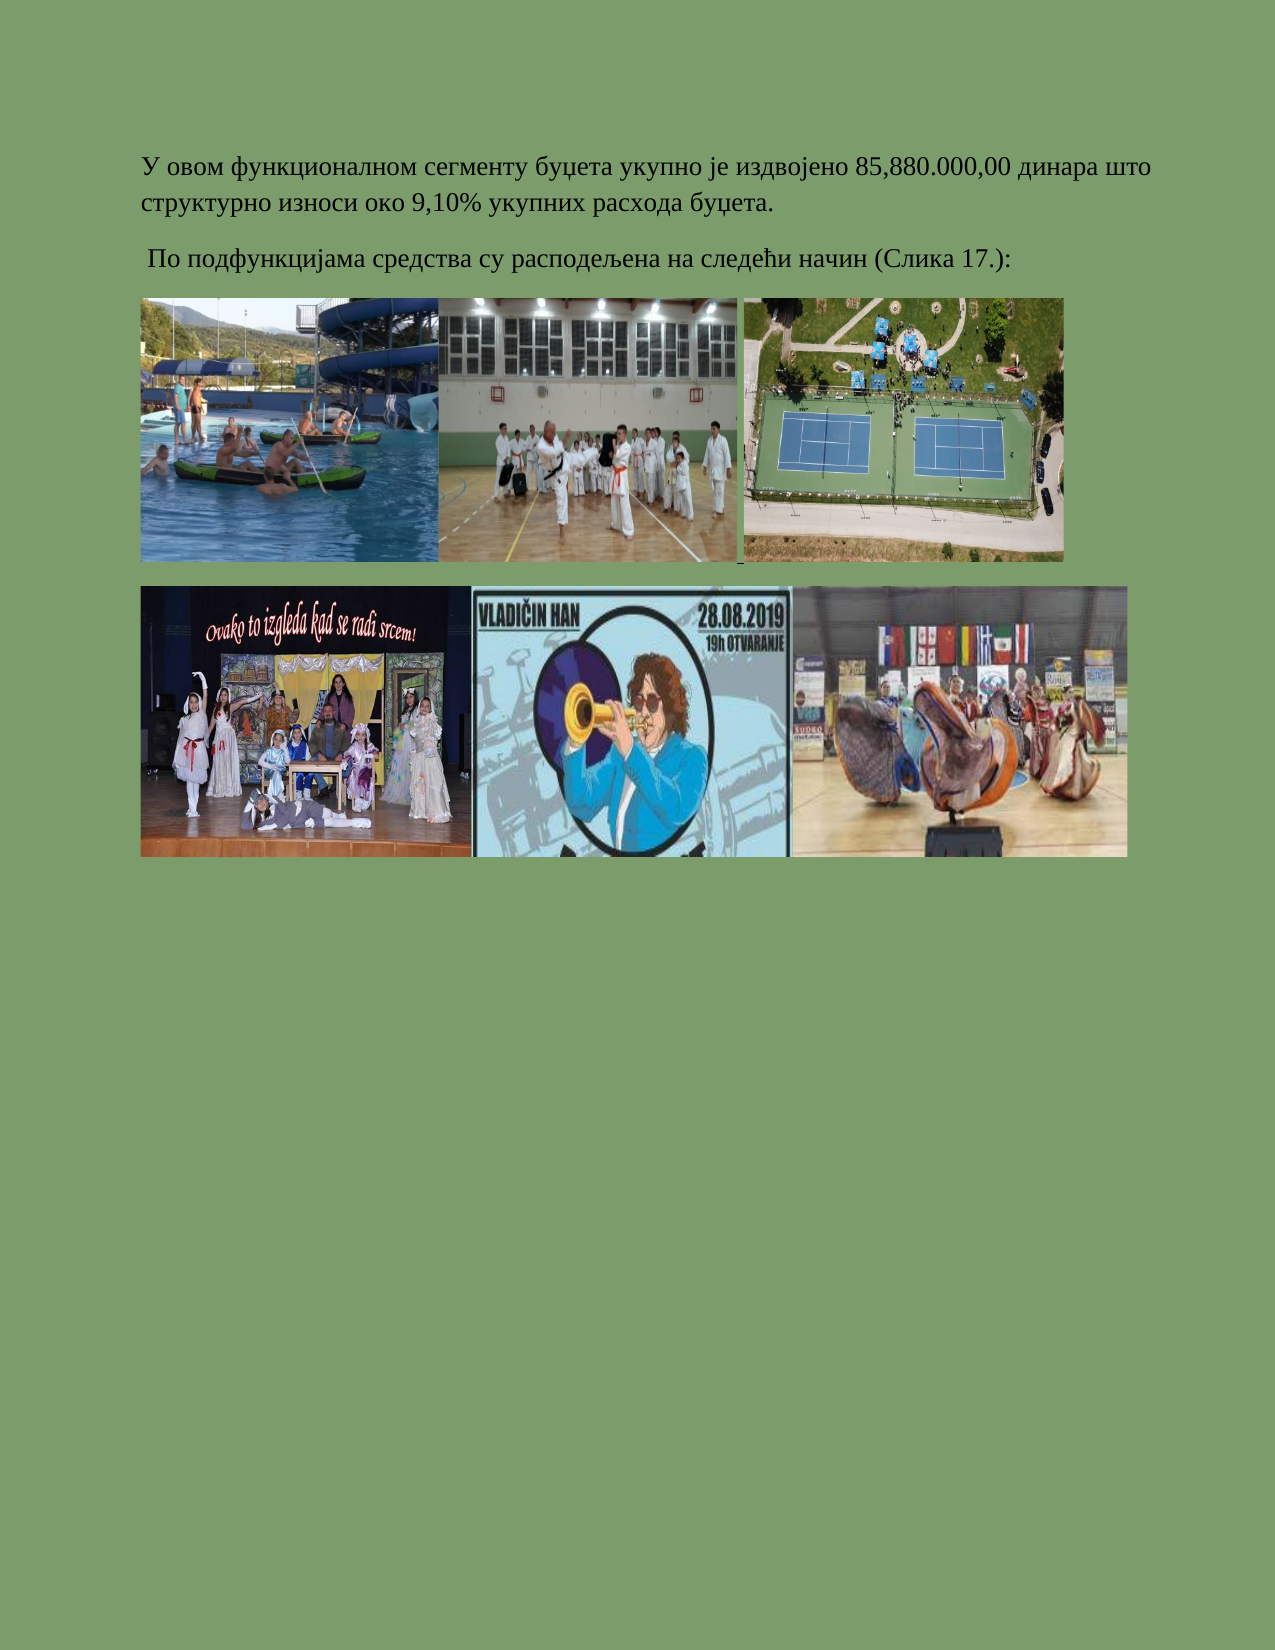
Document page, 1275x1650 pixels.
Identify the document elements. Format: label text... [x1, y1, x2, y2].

picture [140, 586, 1128, 857]
text У овом функционалном сегменту буџета укупно је издвојено 85,880.000,00 динара што структурно износи око 9,10% укупних расхода буџета. [141, 150, 1153, 217]
picture [743, 298, 1064, 562]
text По подфункцијама средства су расподељена на следећи начин (Слика 17.): [141, 242, 1153, 273]
picture [140, 298, 738, 562]
